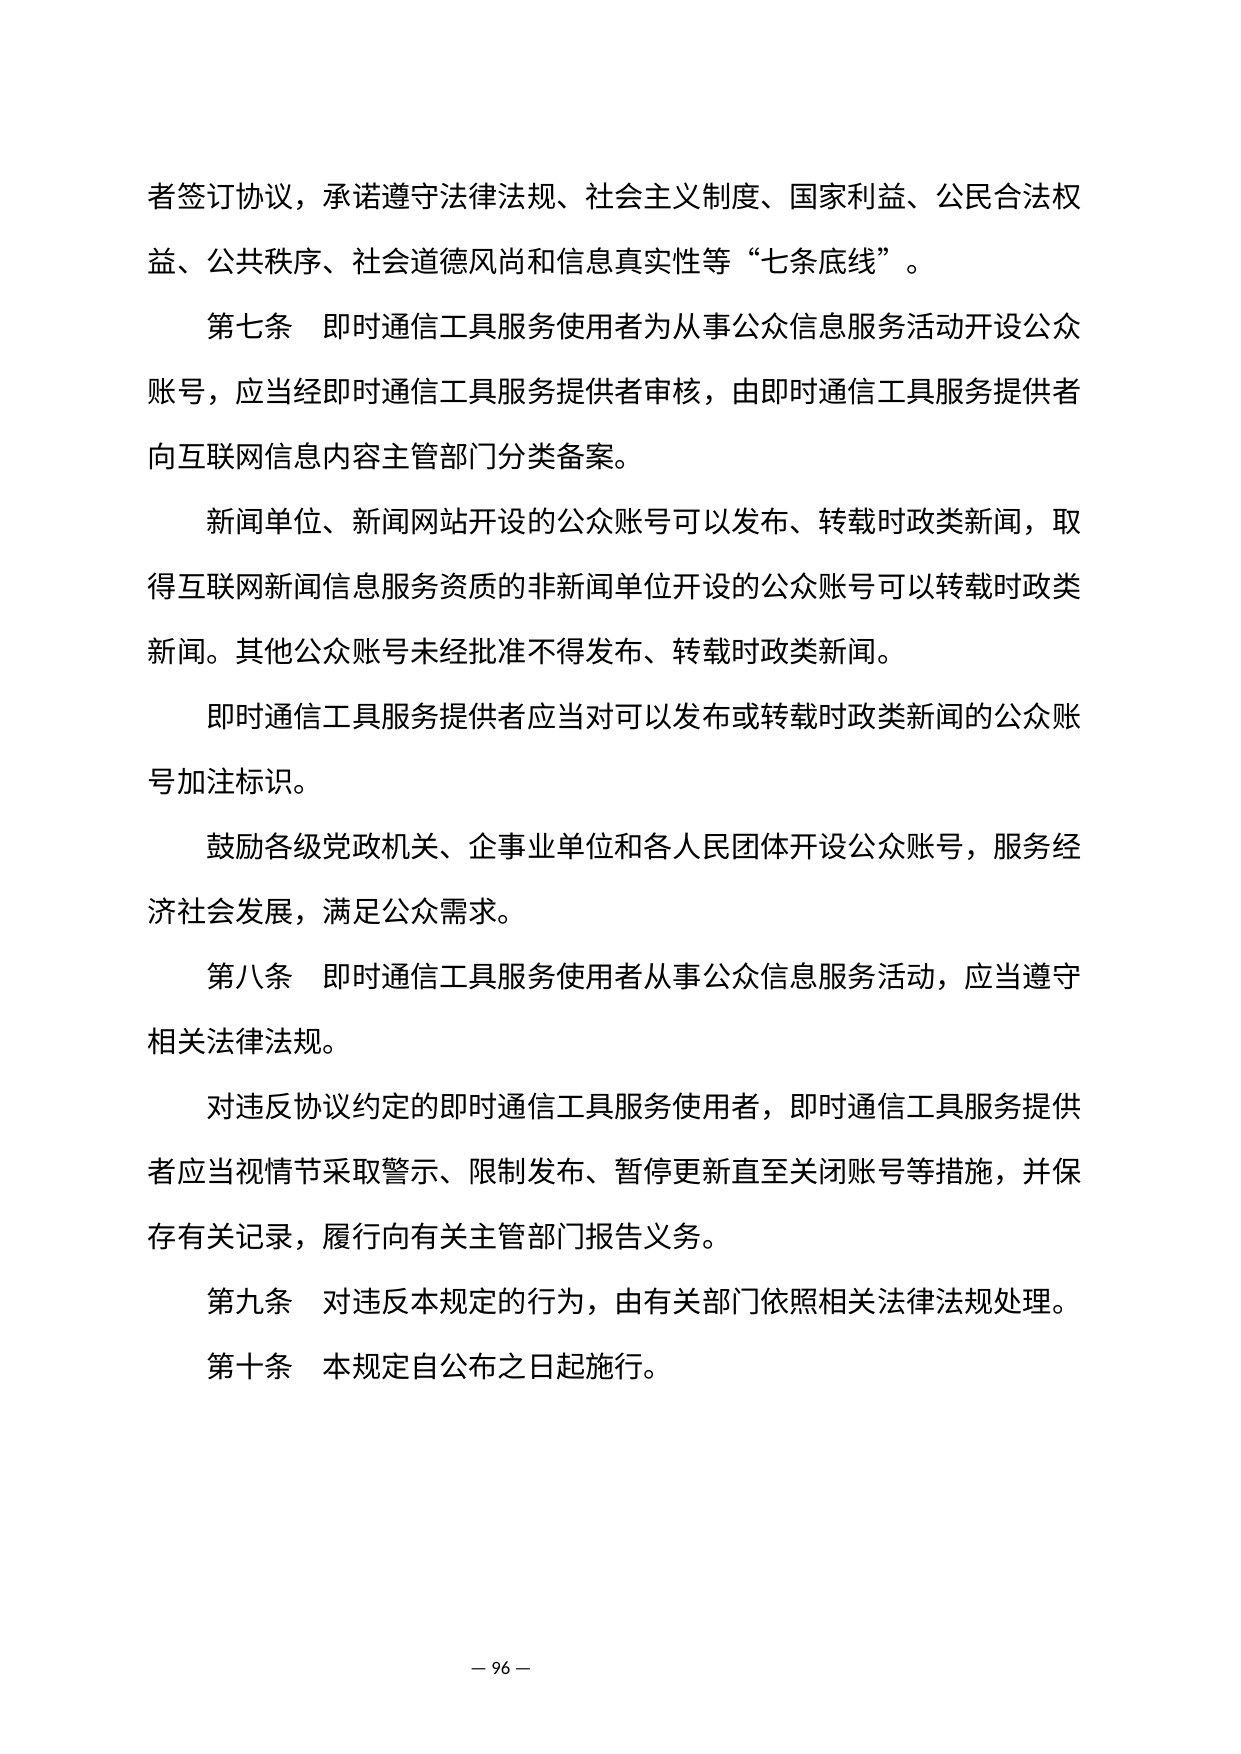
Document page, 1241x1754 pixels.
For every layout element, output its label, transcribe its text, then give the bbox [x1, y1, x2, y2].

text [148, 162, 1093, 292]
text 即时通信工具服务提供者应当对可以发布或转载时政类新闻的公众账号加注标识。 [148, 682, 1093, 812]
text 第七条 即时通信工具服务使用者为从事公众信息服务活动开设公众账号，应当经即时通信工具服务提供者审核，由即时通信工具服务提供者向互联网信息内容主管部门分类备案。 [148, 292, 1093, 487]
text 鼓励各级党政机关、企事业单位和各人民团体开设公众账号，服务经济社会发展，满足公众需求。 [148, 812, 1093, 942]
text 第八条 即时通信工具服务使用者从事公众信息服务活动，应当遵守相关法律法规。 [148, 942, 1093, 1072]
text 新闻单位、新闻网站开设的公众账号可以发布、转载时政类新闻，取得互联网新闻信息服务资质的非新闻单位开设的公众账号可以转载时政类新闻。其他公众账号未经批准不得发布、转载时政类新闻。 [148, 487, 1093, 682]
text 第十条 本规定自公布之日起施行。 [148, 1332, 1093, 1397]
text 第九条 对违反本规定的行为，由有关部门依照相关法律法规处理。 [148, 1267, 1093, 1332]
text 对违反协议约定的即时通信工具服务使用者，即时通信工具服务提供者应当视情节采取警示、限制发布、暂停更新直至关闭账号等措施，并保存有关记录，履行向有关主管部门报告义务。 [148, 1072, 1093, 1267]
